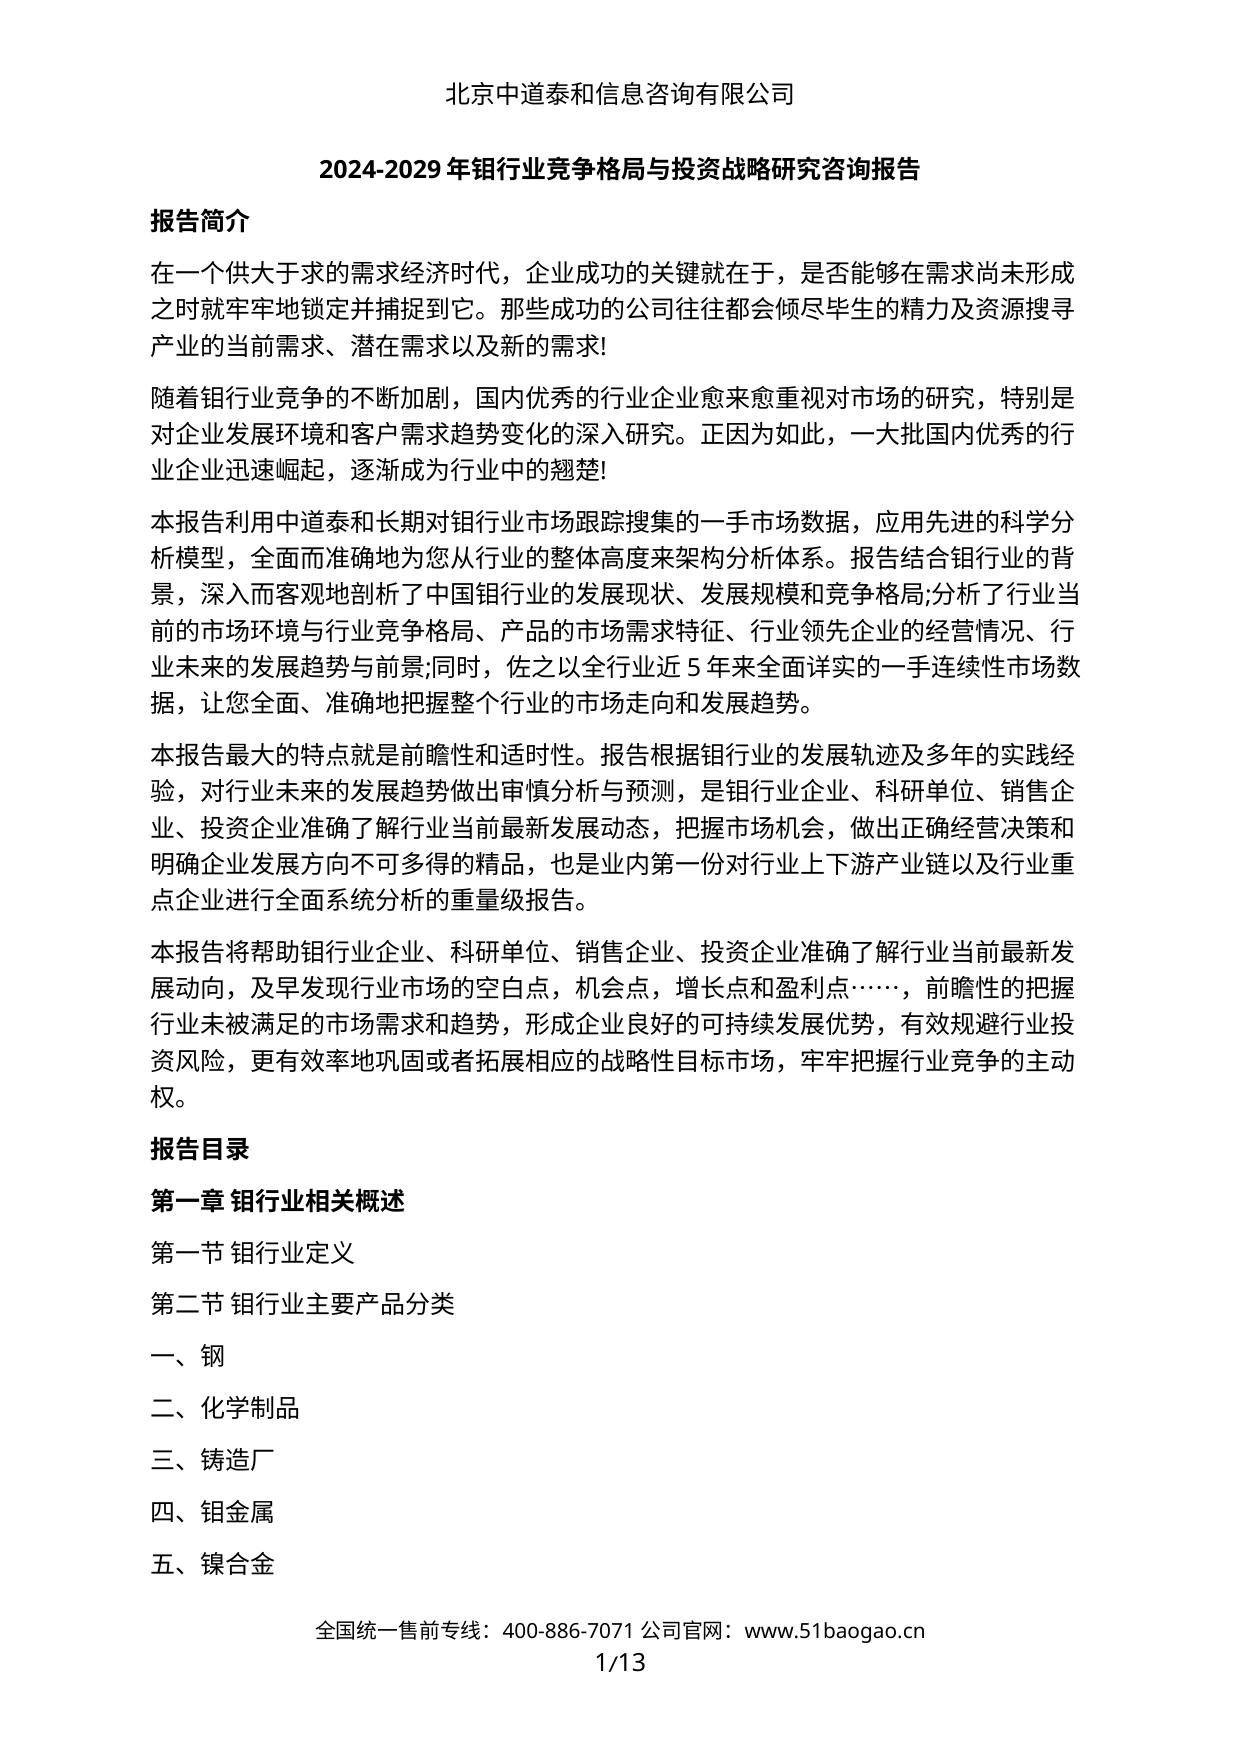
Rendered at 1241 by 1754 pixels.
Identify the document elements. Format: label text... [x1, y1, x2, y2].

text 四、钼金属 [150, 1492, 1090, 1529]
text 第一节 钼行业定义 [150, 1233, 1090, 1269]
text 2024-2029年钼行业竞争格局与投资战略研究咨询报告 [150, 150, 1090, 186]
text 本报告最大的特点就是前瞻性和适时性。报告根据钼行业的发展轨迹及多年的实践经验，对行业未来的发展趋势做出审慎分析与预测，是钼行业企业、科研单位、销售企业、投资企业准确了解行业当前最新发展动态，把握市场机会，做出正确经营决策和明确企业发展方向不可多得的精品，也是业内第一份对行业上下游产业链以及行业重点企业进行全面系统分析的重量级报告。 [150, 736, 1090, 917]
text 报告目录 [150, 1129, 1090, 1166]
text 二、化学制品 [150, 1389, 1090, 1425]
text 在一个供大于求的需求经济时代，企业成功的关键就在于，是否能够在需求尚未形成之时就牢牢地锁定并捕捉到它。那些成功的公司往往都会倾尽毕生的精力及资源搜寻产业的当前需求、潜在需求以及新的需求! [150, 254, 1090, 362]
text 第二节 钼行业主要产品分类 [150, 1285, 1090, 1321]
text 第一章 钼行业相关概述 [150, 1181, 1090, 1217]
text 三、铸造厂 [150, 1441, 1090, 1477]
text 报告简介 [150, 202, 1090, 238]
text 本报告利用中道泰和长期对钼行业市场跟踪搜集的一手市场数据，应用先进的科学分析模型，全面而准确地为您从行业的整体高度来架构分析体系。报告结合钼行业的背景，深入而客观地剖析了中国钼行业的发展现状、发展规模和竞争格局;分析了行业当前的市场环境与行业竞争格局、产品的市场需求特征、行业领先企业的经营情况、行业未来的发展趋势与前景;同时，佐之以全行业近5年来全面详实的一手连续性市场数据，让您全面、准确地把握整个行业的市场走向和发展趋势。 [150, 502, 1090, 720]
text 五、镍合金 [150, 1544, 1090, 1581]
text 随着钼行业竞争的不断加剧，国内优秀的行业企业愈来愈重视对市场的研究，特别是对企业发展环境和客户需求趋势变化的深入研究。正因为如此，一大批国内优秀的行业企业迅速崛起，逐渐成为行业中的翘楚! [150, 378, 1090, 487]
text 本报告将帮助钼行业企业、科研单位、销售企业、投资企业准确了解行业当前最新发展动向，及早发现行业市场的空白点，机会点，增长点和盈利点……，前瞻性的把握行业未被满足的市场需求和趋势，形成企业良好的可持续发展优势，有效规避行业投资风险，更有效率地巩固或者拓展相应的战略性目标市场，牢牢把握行业竞争的主动权。 [150, 932, 1090, 1114]
text 一、钢 [150, 1337, 1090, 1373]
